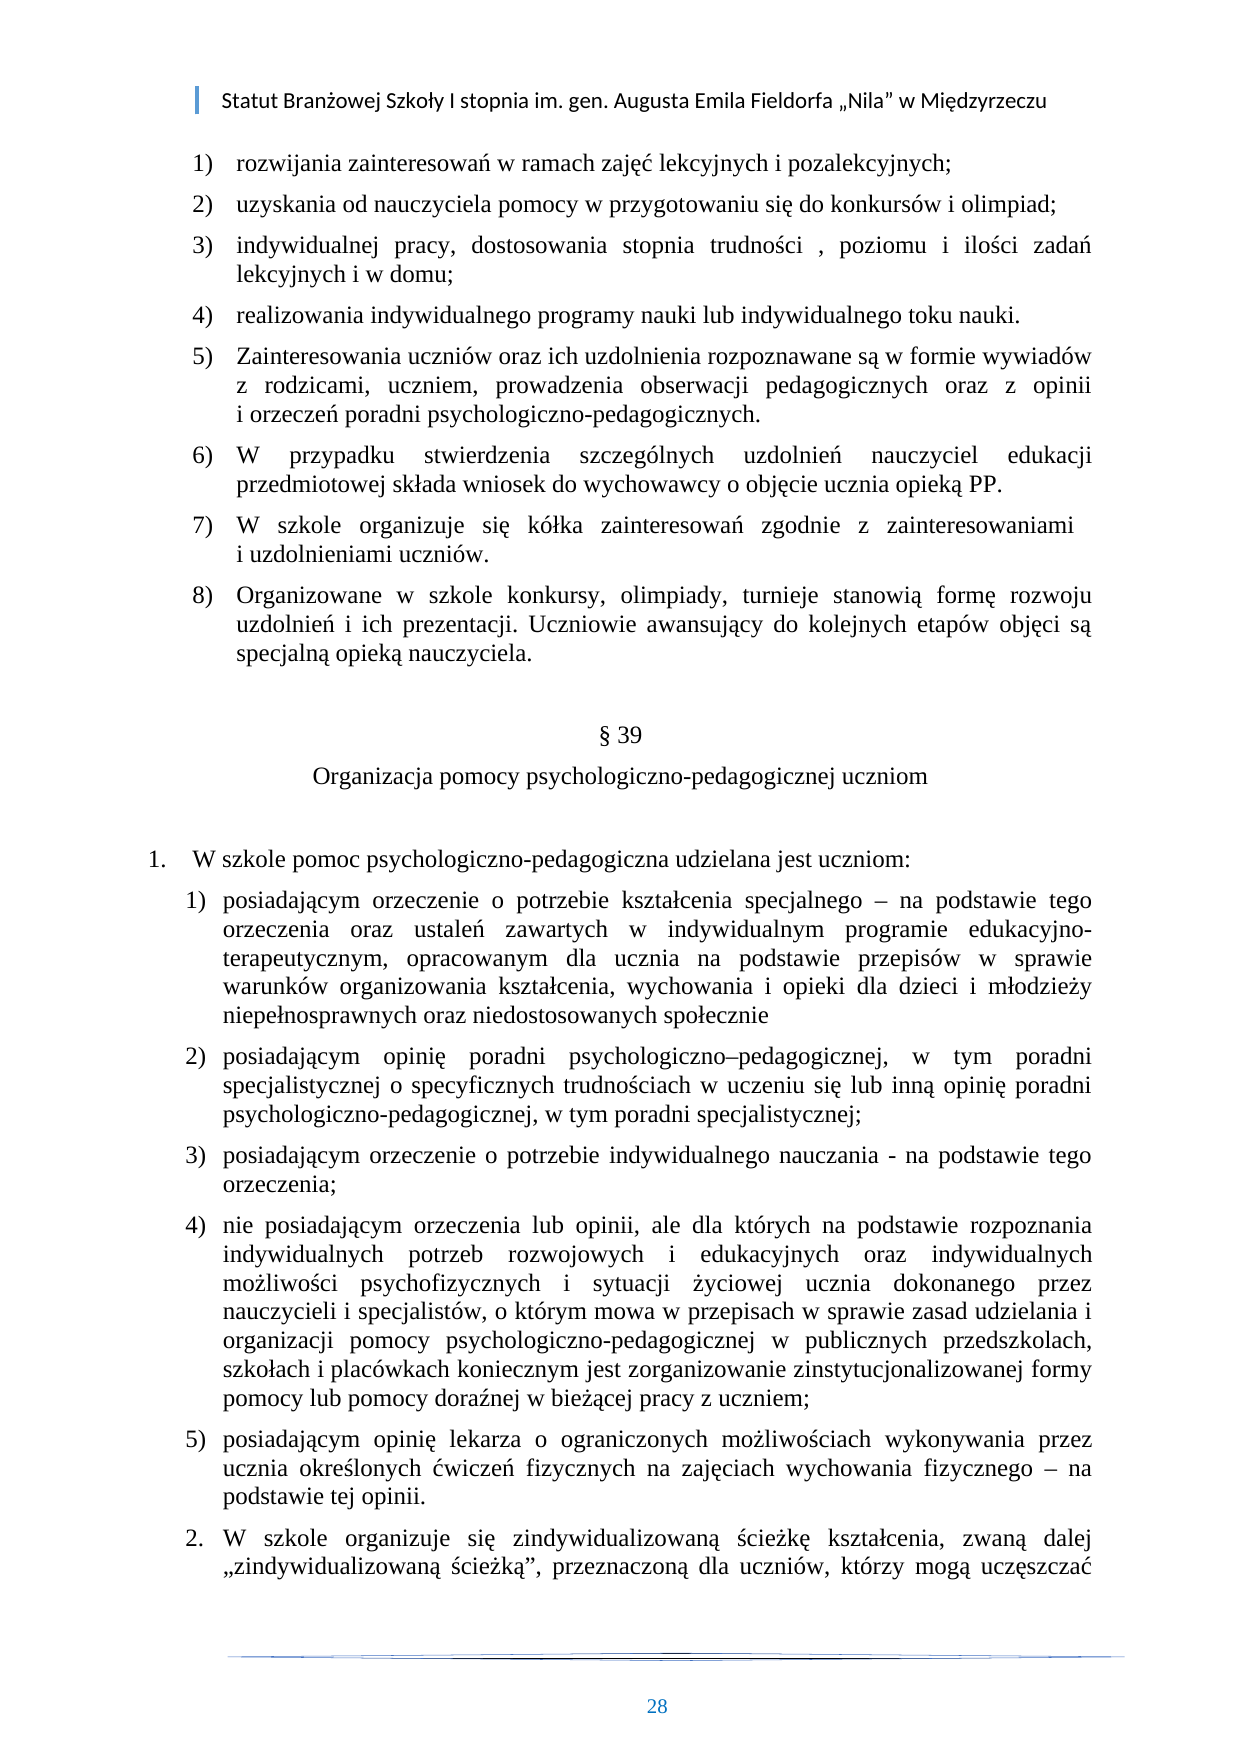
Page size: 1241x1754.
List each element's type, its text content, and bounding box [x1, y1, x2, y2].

text Organizacja pomocy psychologiczno-pedagogicznej uczniom [148, 761, 1093, 790]
list W szkole organizuje się kółka zainteresowań zgodnie z zainteresowaniami i uzdolnieniami uczniów. [192, 510, 1093, 568]
list Zainteresowania uczniów oraz ich uzdolnienia rozpoznawane są w formie wywiadów z rodzicami, uczniem, prowadzenia obserwacji pedagogicznych oraz z opinii i orzeczeń poradni psychologiczno-pedagogicznych. [192, 341, 1093, 428]
list rozwijania zainteresowań w ramach zajęć lekcyjnych i pozalekcyjnych; [192, 148, 1093, 176]
list W przypadku stwierdzenia szczególnych uzdolnień nauczyciel edukacji przedmiotowej składa wniosek do wychowawcy o objęcie ucznia opieką PP. [192, 440, 1093, 498]
list uzyskania od nauczyciela pomocy w przygotowaniu się do konkursów i olimpiad; [192, 189, 1093, 218]
list nie posiadającym orzeczenia lub opinii, ale dla których na podstawie rozpoznania indywidualnych potrzeb rozwojowych i edukacyjnych oraz indywidualnych możliwości psychofizycznych i sytuacji życiowej ucznia dokonanego przez nauczycieli i specjalistów, o którym mowa w przepisach w sprawie zasad udzielania i organizacji pomocy psychologiczno-pedagogicznej w publicznych przedszkolach, szkołach i placówkach koniecznym jest zorganizowanie zinstytucjonalizowanej formy pomocy lub pomocy doraźnej w bieżącej pracy z uczniem; [185, 1210, 1093, 1411]
list posiadającym orzeczenie o potrzebie kształcenia specjalnego – na podstawie tego orzeczenia oraz ustaleń zawartych w indywidualnym programie edukacyjno-terapeutycznym, opracowanym dla ucznia na podstawie przepisów w sprawie warunków organizowania kształcenia, wychowania i opieki dla dzieci i młodzieży niepełnosprawnych oraz niedostosowanych społecznie [185, 885, 1093, 1029]
list W szkole pomoc psychologiczno-pedagogiczna udzielana jest uczniom: [148, 844, 1093, 873]
list posiadającym orzeczenie o potrzebie indywidualnego nauczania - na podstawie tego orzeczenia; [185, 1140, 1093, 1198]
text § 39 [148, 720, 1093, 749]
list Organizowane w szkole konkursy, olimpiady, turnieje stanowią formę rozwoju uzdolnień i ich prezentacji. Uczniowie awansujący do kolejnych etapów objęci są specjalną opieką nauczyciela. [192, 580, 1093, 666]
list realizowania indywidualnego programy nauki lub indywidualnego toku nauki. [192, 300, 1093, 329]
list posiadającym opinię lekarza o ograniczonych możliwościach wykonywania przez ucznia określonych ćwiczeń fizycznych na zajęciach wychowania fizycznego – na podstawie tej opinii. [185, 1424, 1093, 1510]
list posiadającym opinię poradni psychologiczno–pedagogicznej, w tym poradni specjalistycznej o specyficznych trudnościach w uczeniu się lub inną opinię poradni psychologiczno-pedagogicznej, w tym poradni specjalistycznej; [185, 1041, 1093, 1128]
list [185, 1523, 1093, 1580]
list indywidualnej pracy, dostosowania stopnia trudności , poziomu i ilości zadań lekcyjnych i w domu; [192, 230, 1093, 288]
